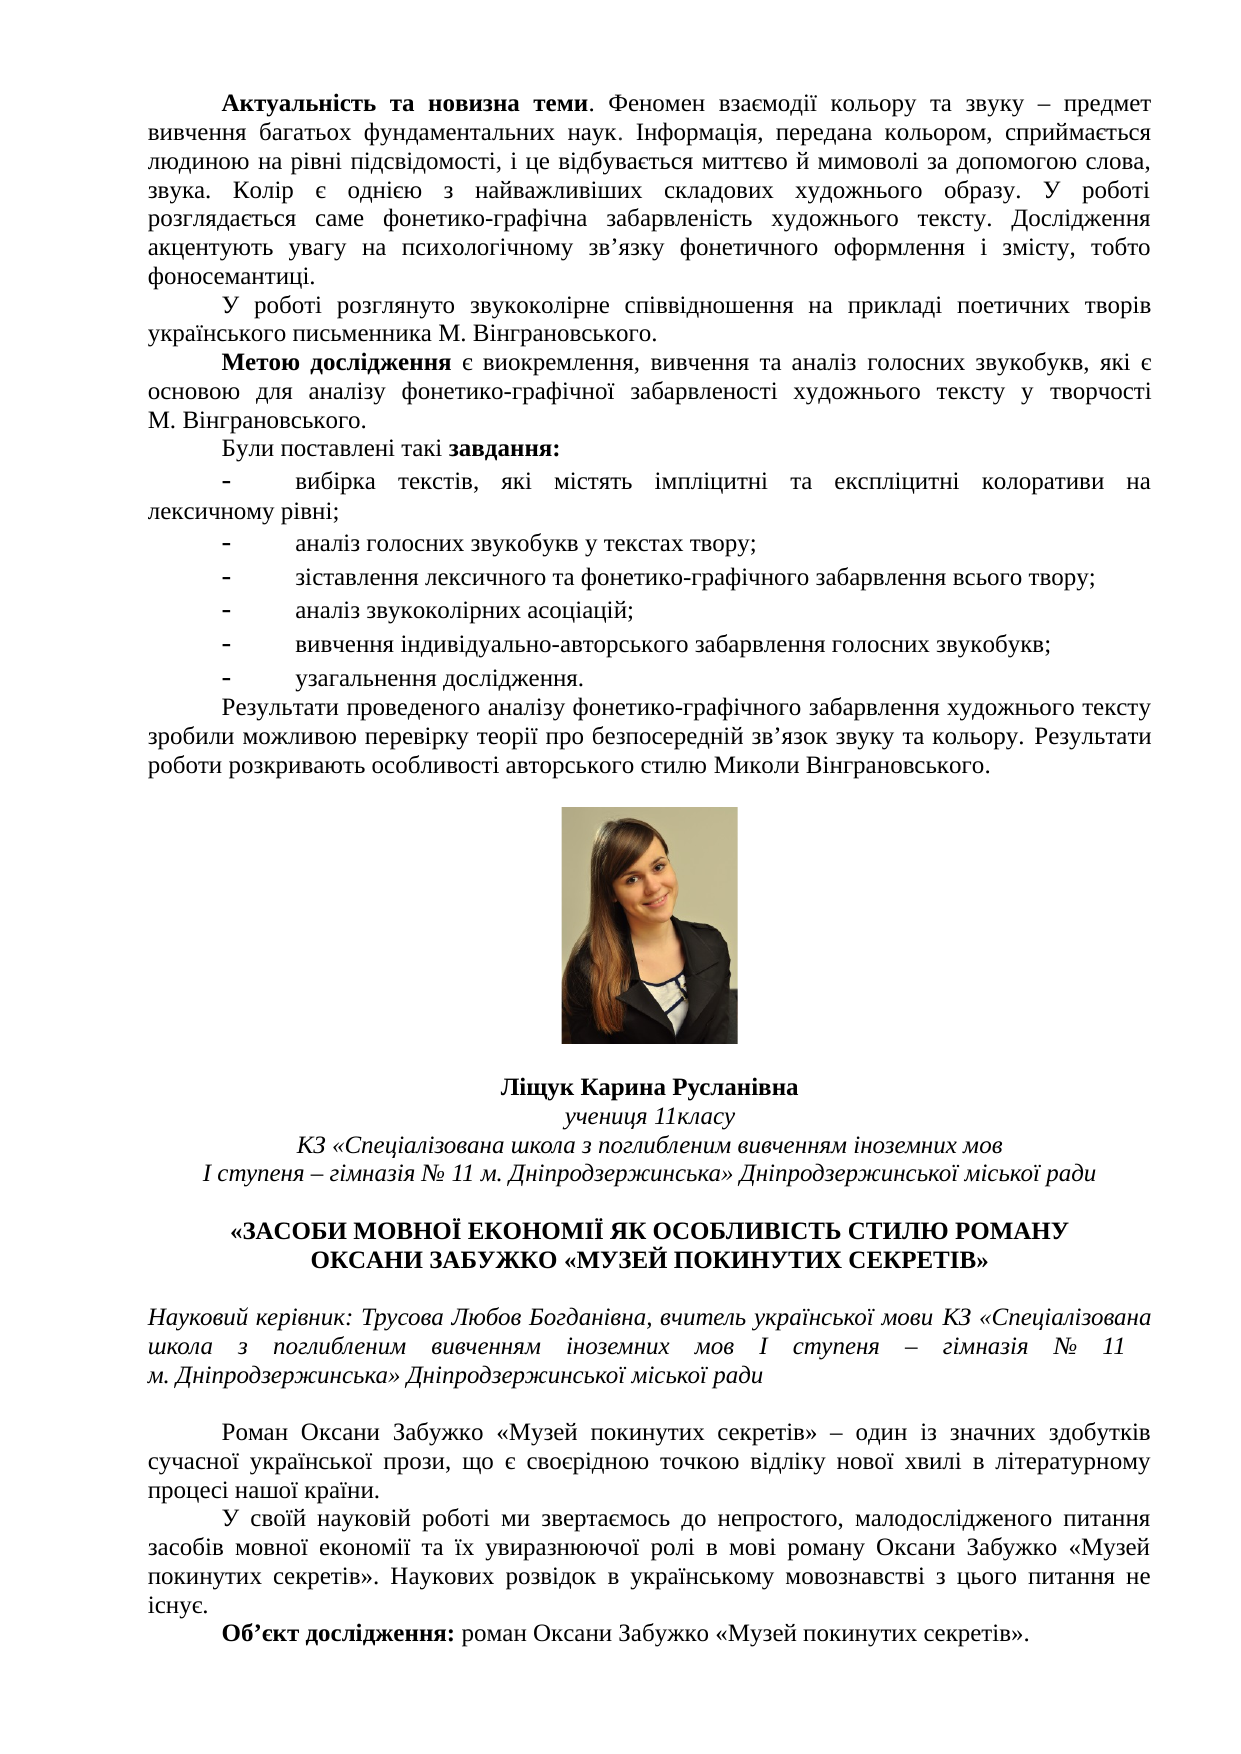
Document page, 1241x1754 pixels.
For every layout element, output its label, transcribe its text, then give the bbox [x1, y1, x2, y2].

text У своїй науковій роботі ми звертаємось до непростого, малодослідженого питання засобів мовної економії та їх увиразнюючої ролі в мові роману Оксани Забужко «Музей покинутих секретів». Наукових розвідок в українському мовознавстві з цього питання не існує. [148, 1503, 1152, 1618]
text І ступеня – гімназія № 11 м. Дніпродзержинська» Дніпродзержинської міської ради [148, 1158, 1152, 1187]
text Були поставлені такі завдання: [148, 433, 1152, 462]
picture [561, 807, 738, 1044]
text Метою дослідження є виокремлення, вивчення та аналіз голосних звукобукв, які є основою для аналізу фонетико-графічної забарвленості художнього тексту у творчості М. Вінграновського. [148, 347, 1152, 433]
list аналіз звукоколірних асоціацій; [148, 592, 1152, 625]
text Об’єкт дослідження: роман Оксани Забужко «Музей покинутих секретів». [148, 1618, 1152, 1647]
text Роман Оксани Забужко «Музей покинутих секретів» – один із значних здобутків сучасної української прози, що є своєрідною точкою відліку нової хвилі в літературному процесі нашої країни. [148, 1417, 1152, 1503]
text учениця 11класу [148, 1101, 1152, 1130]
text Ліщук Карина Русланівна [148, 1072, 1152, 1101]
text КЗ «Спеціалізована школа з поглибленим вивченням іноземних мов [148, 1130, 1152, 1158]
list вибірка текстів, які містять імпліцитні та експліцитні колоративи на лексичному рівні; [148, 462, 1152, 524]
list аналіз голосних звукобукв у текстах твору; [148, 524, 1152, 558]
text У роботі розглянуто звукоколірне співвідношення на прикладі поетичних творів українського письменника М. Вінграновського. [148, 290, 1152, 347]
text Актуальність та новизна теми. Феномен взаємодії кольору та звуку – предмет вивчення багатьох фундаментальних наук. Інформація, передана кольором, сприймається людиною на рівні підсвідомості, і це відбувається миттєво й мимоволі за допомогою слова, звука. Колір є однією з найважливіших складових художнього образу. У роботі розглядається саме фонетико-графічна забарвленість художнього тексту. Дослідження акцентують увагу на психологічному зв’язку фонетичного оформлення і змісту, тобто фоносемантиці. [148, 117, 1152, 290]
text «ЗАСОБИ МОВНОЇ ЕКОНОМІЇ ЯК ОСОБЛИВІСТЬ СТИЛЮ РОМАНУ ОКСАНИ ЗАБУЖКО «МУЗЕЙ ПОКИНУТИХ СЕКРЕТІВ» [148, 1216, 1152, 1273]
list узагальнення дослідження. [148, 659, 1152, 692]
text Науковий керівник: Трусова Любов Богданівна, вчитель української мови КЗ «Спеціалізована школа з поглибленим вивченням іноземних мов І ступеня – гімназія № 11 м. Дніпродзержинська» Дніпродзержинської міської ради [148, 1302, 1152, 1388]
list вивчення індивідуально-авторського забарвлення голосних звукобукв; [148, 625, 1152, 659]
list зіставлення лексичного та фонетико-графічного забарвлення всього твору; [148, 558, 1152, 592]
text Результати проведеного аналізу фонетико-графічного забарвлення художнього тексту зробили можливою перевірку теорії про безпосередній зв’язок звуку та кольору. Результати роботи розкривають особливості авторського стилю Миколи Вінграновського. [148, 692, 1152, 778]
